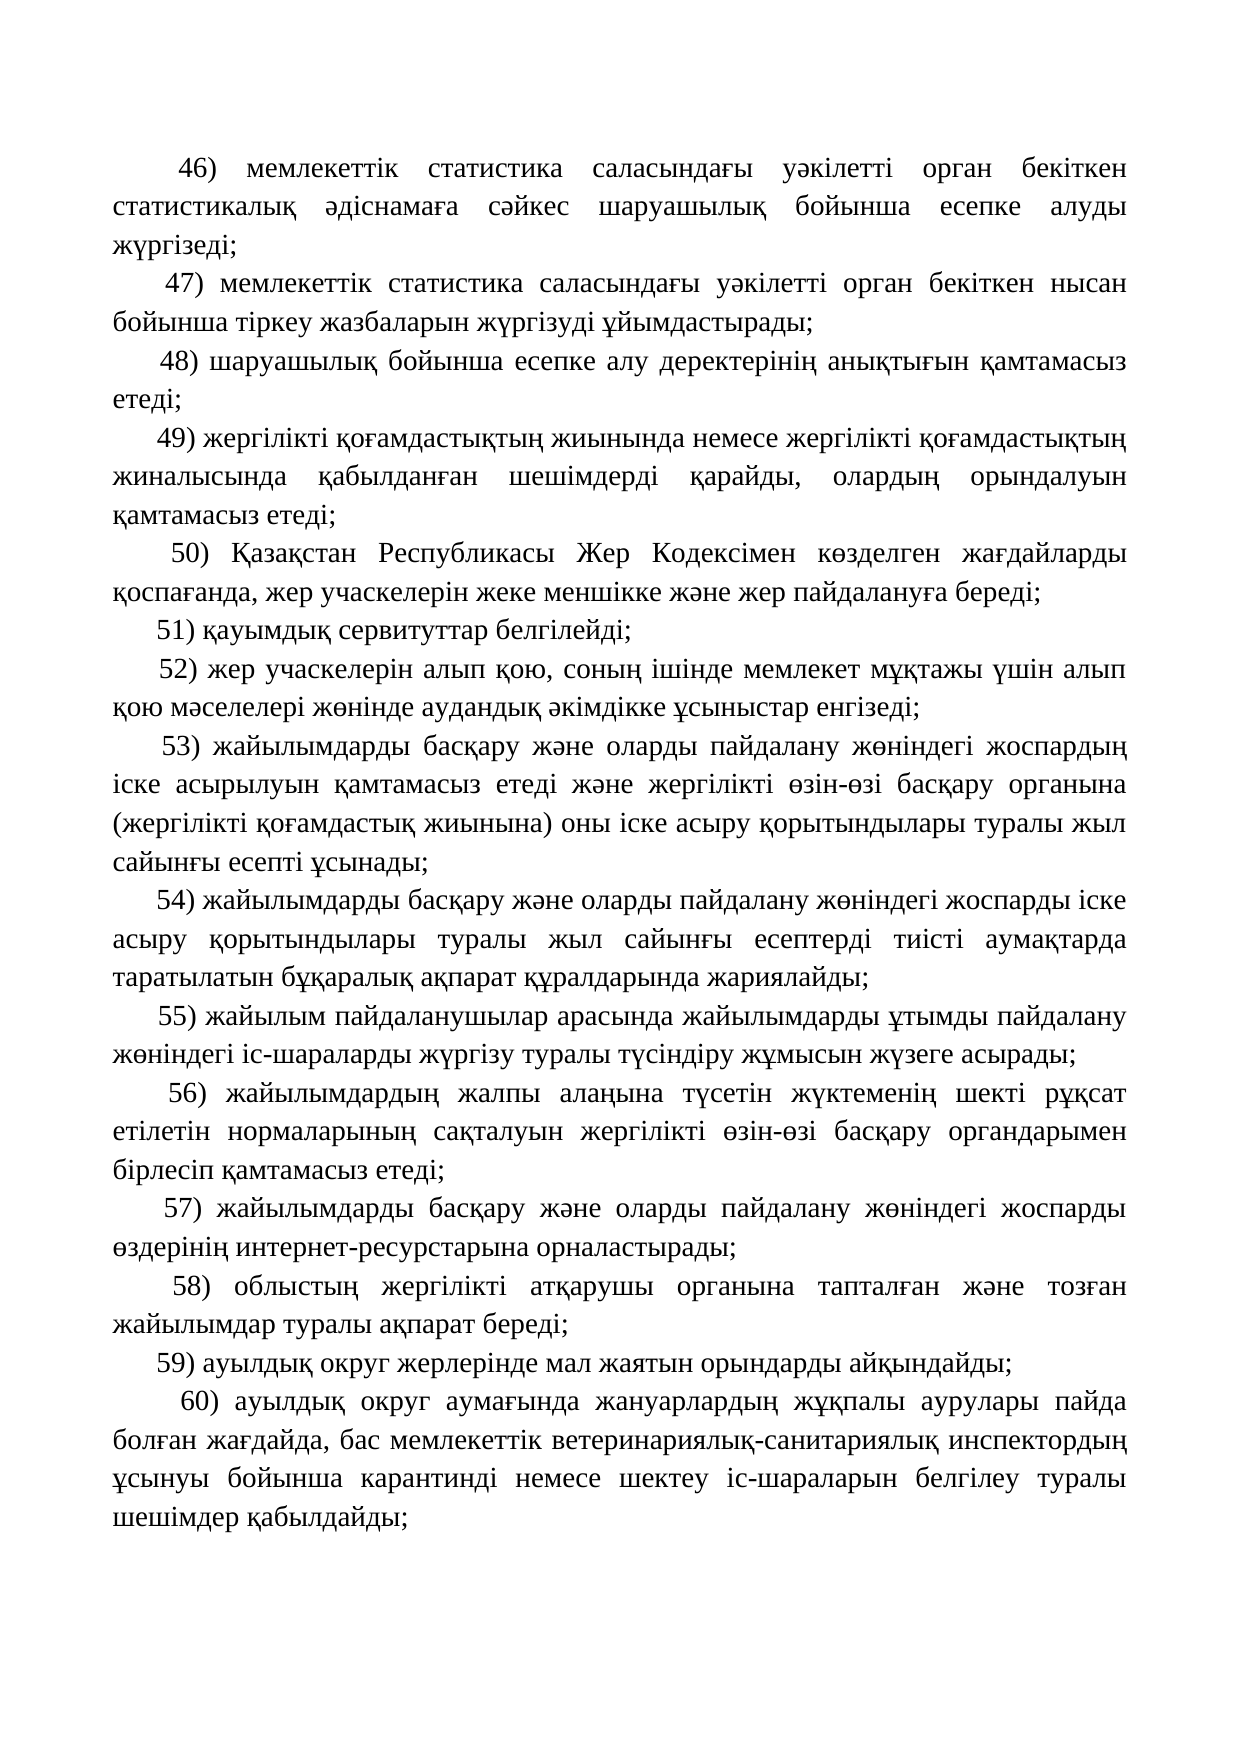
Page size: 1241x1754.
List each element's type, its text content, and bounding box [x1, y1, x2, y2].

text 56) жайылымдардың жалпы алаңына түсетін жүктеменің шекті рұқсат етілетін нормаларының сақталуын жергілікті өзін-өзі басқару органдарымен бірлесіп қамтамасыз етеді; [112, 1075, 1128, 1186]
text 58) облыстың жергілікті атқарушы органына тапталған және тозған жайылымдар туралы ақпарат береді; [112, 1268, 1128, 1340]
text 57) жайылымдарды басқару және оларды пайдалану жөніндегі жоспарды өздерінің интернет-ресурстарына орналастырады; [112, 1191, 1128, 1263]
text 52) жер учаскелерін алып қою, соның ішінде мемлекет мұқтажы үшін алып қою мәселелерi жөнiнде аудандық әкiмдiкке ұсыныстар енгізеді; [112, 651, 1128, 723]
text 53) жайылымдарды басқару және оларды пайдалану жөніндегі жоспардың іске асырылуын қамтамасыз етеді және жергілікті өзін-өзі басқару органына (жергілікті қоғамдастық жиынына) оны іске асыру қорытындылары туралы жыл сайынғы есепті ұсынады; [112, 728, 1128, 877]
text 54) жайылымдарды басқару және оларды пайдалану жөніндегі жоспарды іске асыру қорытындылары туралы жыл сайынғы есептерді тиісті аумақтарда таратылатын бұқаралық ақпарат құралдарында жариялайды; [112, 882, 1128, 993]
text 50) Қазақстан Республикасы Жер Кодексімен көзделген жағдайларды қоспағанда, жер учаскелерiн жеке меншiкке және жер пайдалануға береді; [112, 535, 1128, 607]
text 60) ауылдық округ аумағында жануарлардың жұқпалы аурулары пайда болған жағдайда, бас мемлекеттік ветеринариялық-санитариялық инспектордың ұсынуы бойынша карантинді немесе шектеу iс-шараларын белгілеу туралы шешімдер қабылдайды; [112, 1383, 1128, 1532]
text 55) жайылым пайдаланушылар арасында жайылымдарды ұтымды пайдалану жөніндегі іс-шараларды жүргізу туралы түсіндіру жұмысын жүзеге асырады; [112, 998, 1128, 1070]
text 51) қауымдық сервитуттар белгілейді; [112, 612, 1128, 646]
text 47) мемлекеттік статистика саласындағы уәкілетті орган бекіткен нысан бойынша тіркеу жазбаларын жүргізуді ұйымдастырады; [112, 266, 1128, 338]
text 46) мемлекеттік статистика саласындағы уәкілетті орган бекіткен статистикалық әдіснамаға сәйкес шаруашылық бойынша есепке алуды жүргізеді; [112, 150, 1128, 261]
text 59) ауылдық округ жерлерінде мал жаятын орындарды айқындайды; [112, 1345, 1128, 1378]
text 49) жергілікті қоғамдастықтың жиынында немесе жергілікті қоғамдастықтың жиналысында қабылданған шешімдерді қарайды, олардың орындалуын қамтамасыз етеді; [112, 420, 1128, 530]
text 48) шаруашылық бойынша есепке алу деректерінің анықтығын қамтамасыз етеді; [112, 343, 1128, 415]
